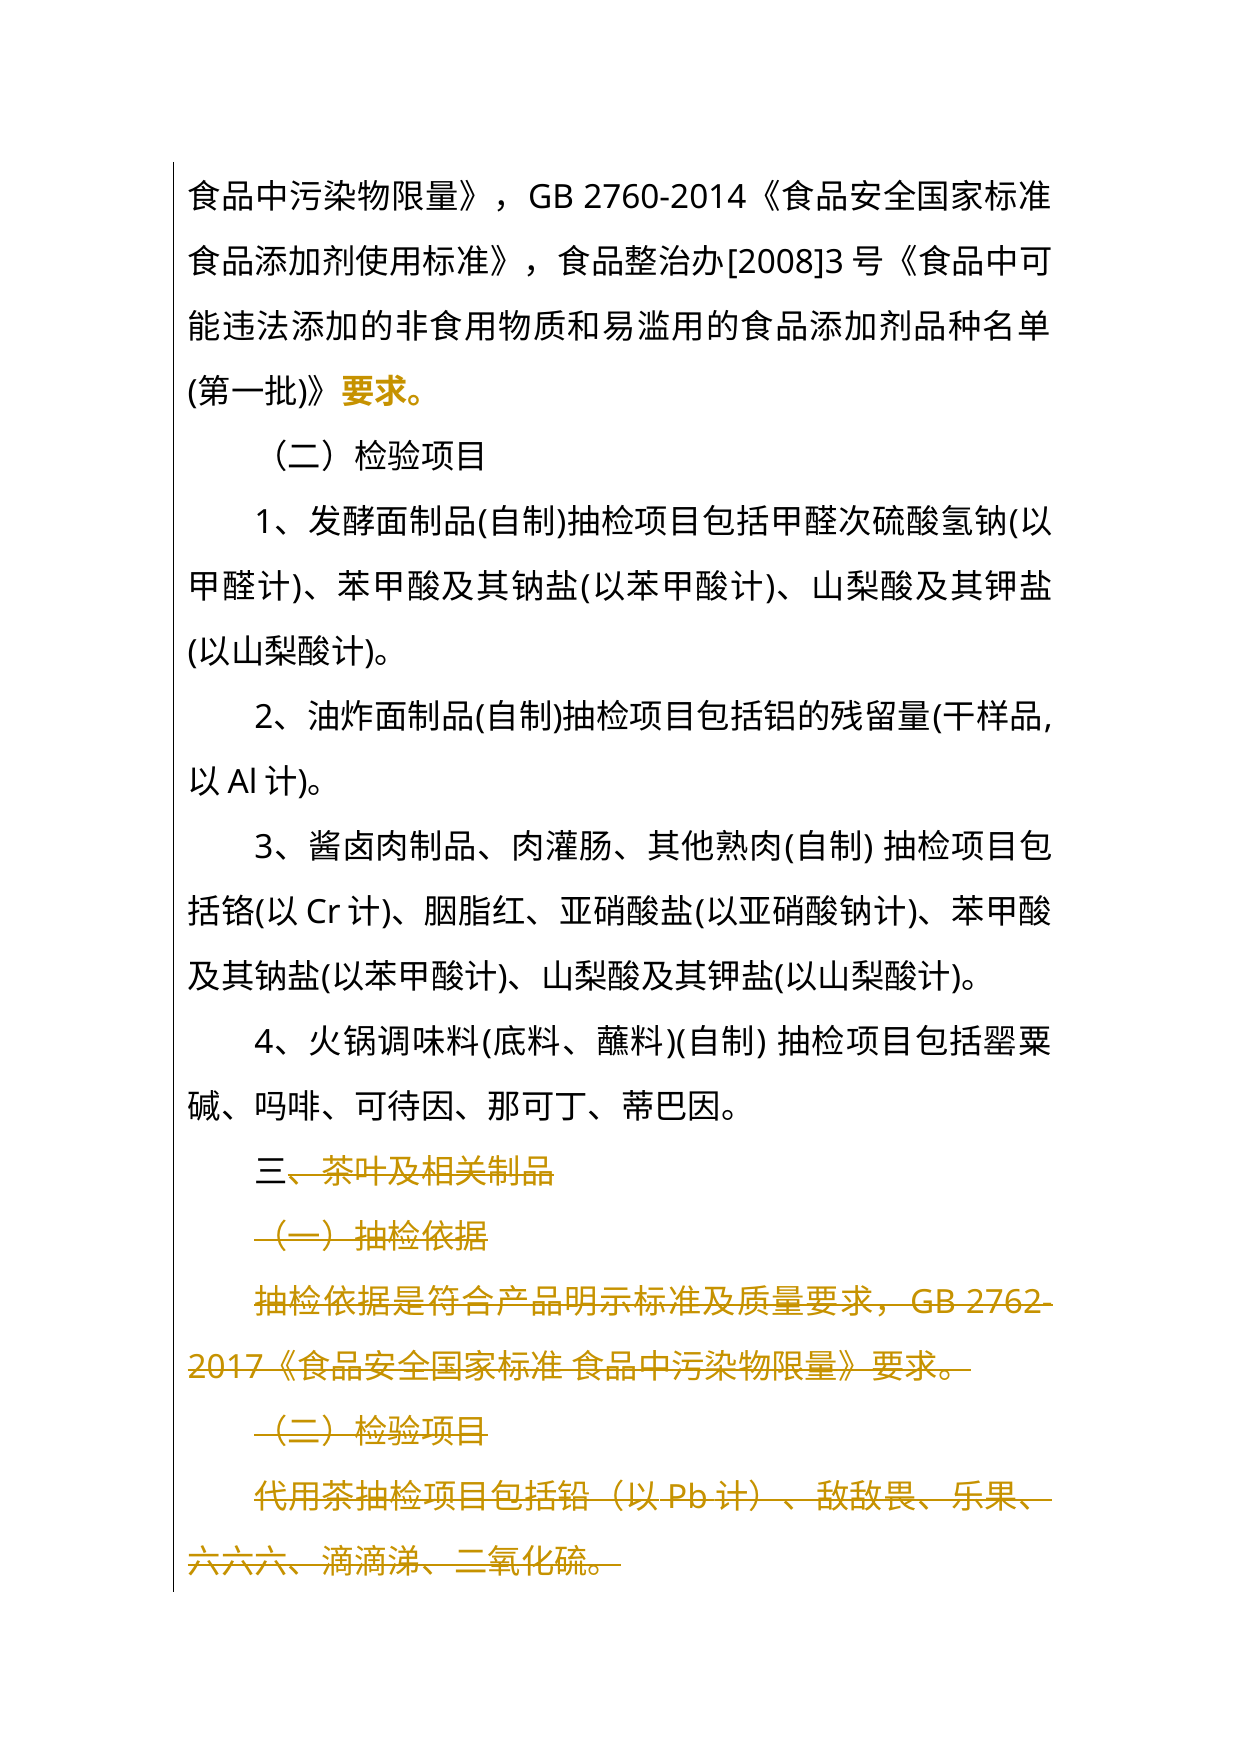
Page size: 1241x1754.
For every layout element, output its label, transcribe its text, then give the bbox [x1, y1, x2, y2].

text 2、油炸面制品(自制)抽检项目包括铝的残留量(干样品,以Al计)。 [187, 682, 1053, 812]
text （二）检验项目 [187, 422, 1053, 487]
text 1、发酵面制品(自制)抽检项目包括甲醛次硫酸氢钠(以甲醛计)、苯甲酸及其钠盐(以苯甲酸计)、山梨酸及其钾盐(以山梨酸计)。 [187, 487, 1053, 682]
text 3、酱卤肉制品、肉灌肠、其他熟肉(自制) 抽检项目包括铬(以Cr计)、胭脂红、亚硝酸盐(以亚硝酸钠计)、苯甲酸及其钠盐(以苯甲酸计)、山梨酸及其钾盐(以山梨酸计)。 [187, 812, 1053, 1007]
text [187, 162, 1053, 422]
text 4、火锅调味料(底料、蘸料)(自制) 抽检项目包括罂粟碱、吗啡、可待因、那可丁、蒂巴因。 [187, 1007, 1053, 1137]
